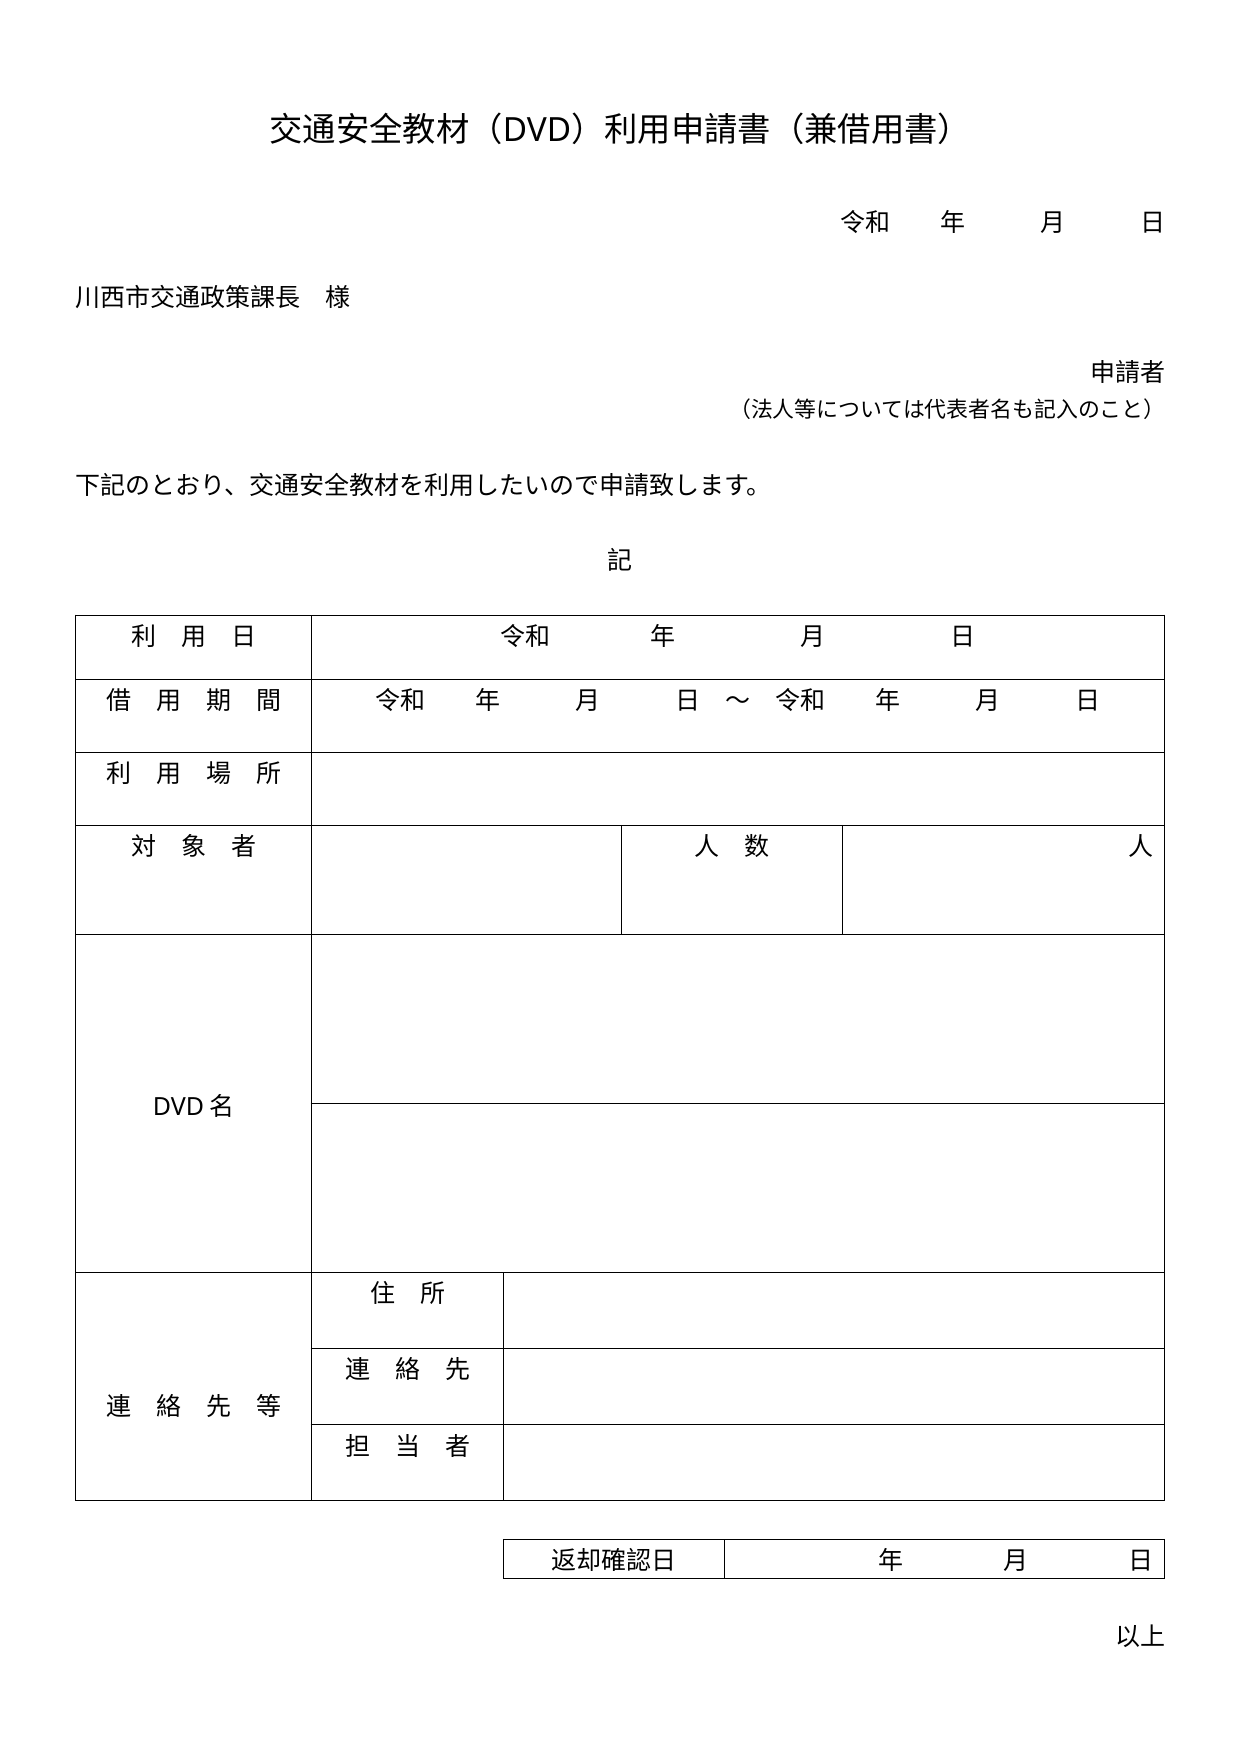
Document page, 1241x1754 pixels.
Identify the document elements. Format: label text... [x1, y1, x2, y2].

text 申請者 [75, 352, 1165, 389]
table_cell DVD名 [76, 935, 311, 1272]
text 下記のとおり、交通安全教材を利用したいので申請致します。 [75, 464, 1165, 502]
table_header 年 月 日 [725, 1540, 1164, 1577]
text （法人等については代表者名も記入のこと） [75, 389, 1165, 427]
table_cell 連 絡 先 [312, 1349, 503, 1424]
table_cell 人 数 [622, 826, 842, 934]
table_cell [504, 1273, 1164, 1348]
table_cell [504, 1425, 1164, 1500]
text 令和 年 月 日 [75, 202, 1165, 239]
table_cell [312, 753, 1164, 825]
text 川西市交通政策課長 様 [75, 277, 1165, 314]
table_header 利 用 日 [76, 616, 311, 679]
text 以上 [75, 1616, 1165, 1653]
table_cell 利 用 場 所 [76, 753, 311, 825]
subtitle 記 [75, 539, 1165, 577]
table_cell 対 象 者 [76, 826, 311, 934]
table_cell [312, 1104, 1164, 1272]
table_cell [312, 826, 621, 934]
table_header 令和 年 月 日 [312, 616, 1164, 679]
table_header 返却確認日 [504, 1540, 724, 1577]
table_cell 担 当 者 [312, 1425, 503, 1500]
table_cell [504, 1349, 1164, 1424]
text 交通安全教材（DVD）利用申請書（兼借用書） [75, 89, 1165, 164]
table_cell [312, 935, 1164, 1103]
table_cell 人 [843, 826, 1164, 934]
table_cell 令和 年 月 日 ～ 令和 年 月 日 [312, 680, 1164, 752]
table_cell 借 用 期 間 [76, 680, 311, 752]
table_cell 住 所 [312, 1273, 503, 1348]
table_cell 連 絡 先 等 [76, 1273, 311, 1500]
